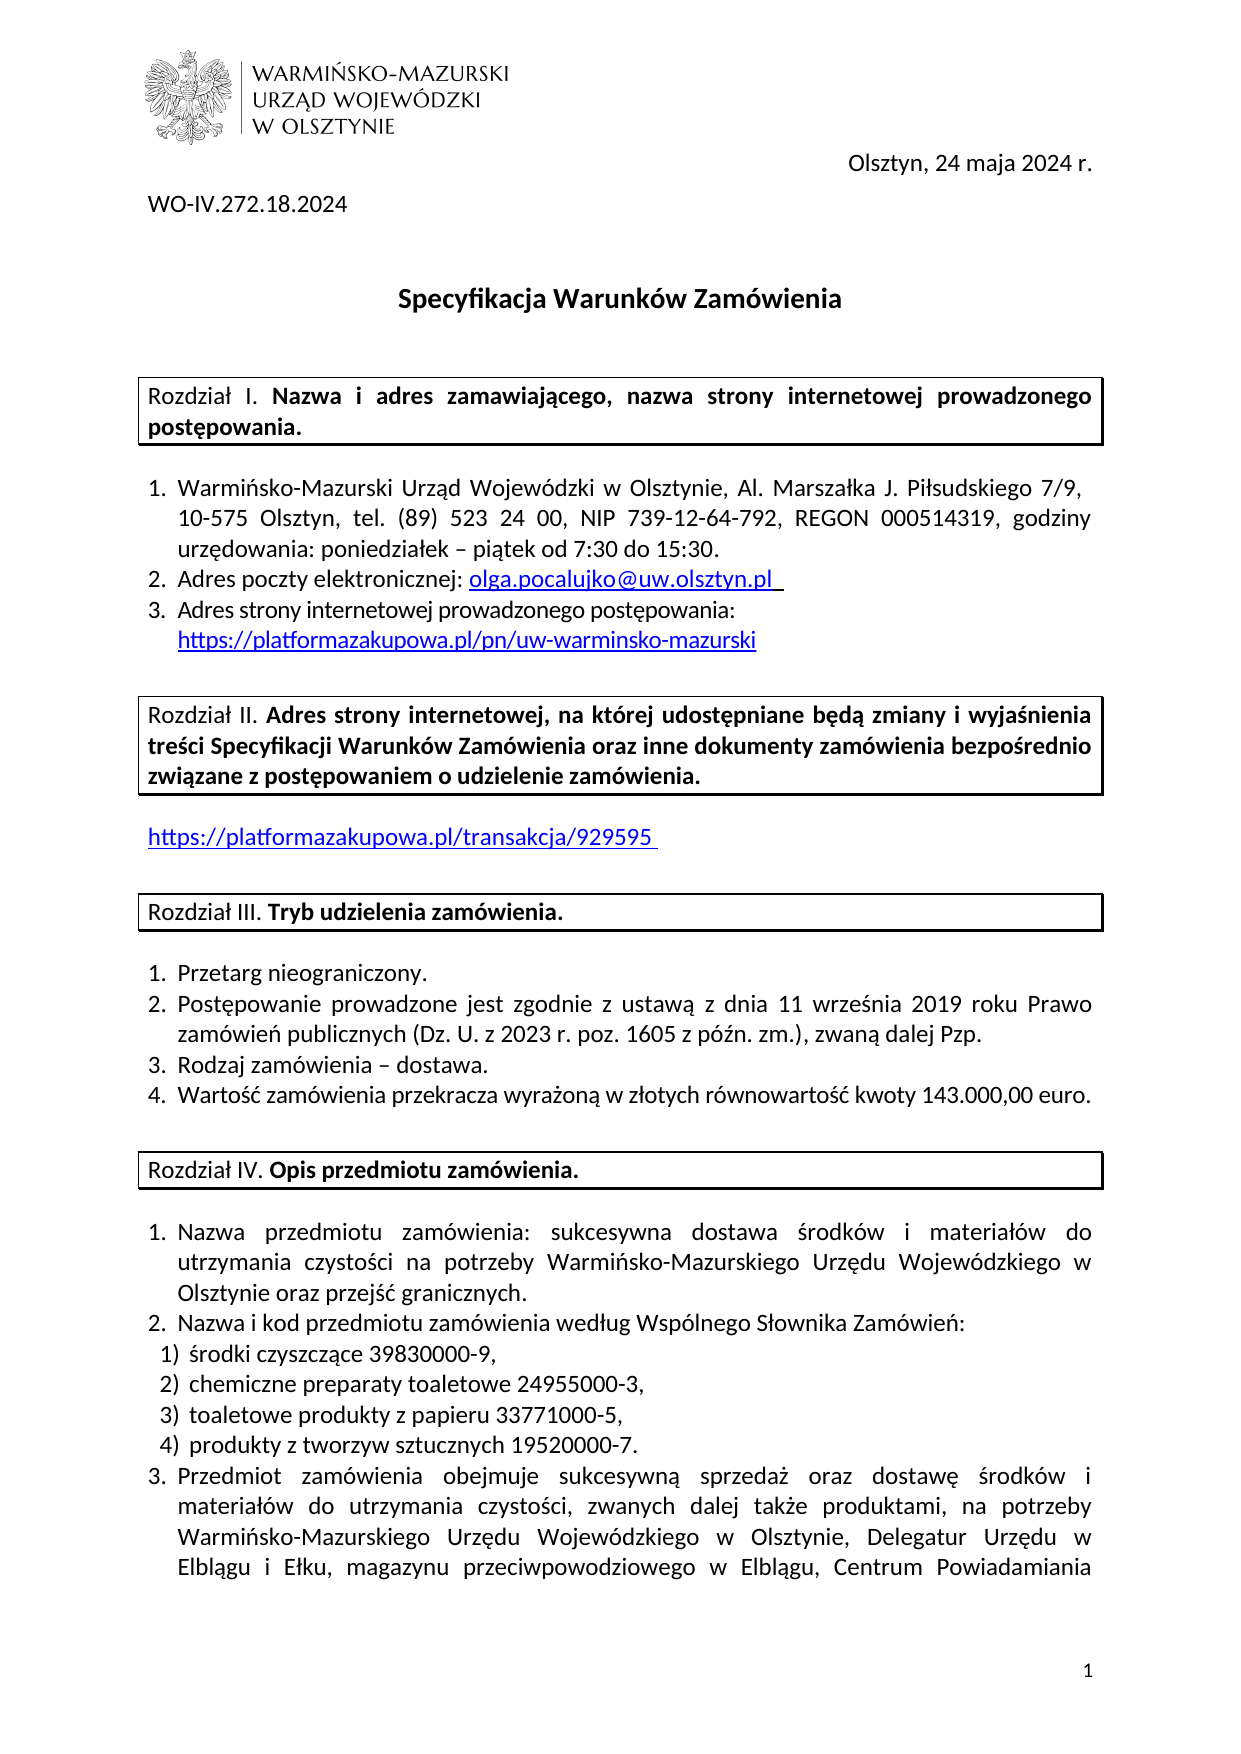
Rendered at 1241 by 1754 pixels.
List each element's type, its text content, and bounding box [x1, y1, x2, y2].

text https://platformazakupowa.pl/transakcja/929595 [148, 822, 1093, 852]
subtitle Specyfikacja Warunków Zamówienia [148, 280, 1093, 316]
text https://platformazakupowa.pl/pn/uw-warminsko-mazurski [148, 624, 1093, 655]
list Przetarg nieograniczony. [148, 958, 1093, 988]
picture [141, 50, 519, 145]
list Postępowanie prowadzone jest zgodnie z ustawą z dnia 11 września 2019 roku Prawo zamówień publicznych (Dz. U. z 2023 r. poz. 1605 z późn. zm.), zwaną dalej Pzp. [148, 988, 1093, 1049]
text Rozdział III. Tryb udzielenia zamówienia. [139, 895, 1101, 929]
list środki czyszczące 39830000-9, [159, 1338, 1093, 1368]
list Rodzaj zamówienia – dostawa. [148, 1049, 1093, 1080]
list Adres strony internetowej prowadzonego postępowania: [148, 594, 1093, 624]
text Rozdział II. Adres strony internetowej, na której udostępniane będą zmiany i wyjaśnienia treści Specyfikacji Warunków Zamówienia oraz inne dokumenty zamówienia bezpośrednio związane z postępowaniem o udzielenie zamówienia. [139, 697, 1101, 793]
list Nazwa przedmiotu zamówienia: sukcesywna dostawa środków i materiałów do utrzymania czystości na potrzeby Warmińsko-Mazurskiego Urzędu Wojewódzkiego w Olsztynie oraz przejść granicznych. [148, 1216, 1093, 1307]
list produkty z tworzyw sztucznych 19520000-7. [159, 1429, 1093, 1460]
text Rozdział I. Nazwa i adres zamawiającego, nazwa strony internetowej prowadzonego postępowania. [139, 378, 1101, 443]
list Wartość zamówienia przekracza wyrażoną w złotych równowartość kwoty 143.000,00 euro. [148, 1080, 1093, 1110]
text Olsztyn, 24 maja 2024 r. [148, 148, 1093, 178]
list toaletowe produkty z papieru 33771000-5, [159, 1399, 1093, 1429]
list Adres poczty elektronicznej: olga.pocalujko@uw.olsztyn.pl [148, 563, 1093, 594]
list Nazwa i kod przedmiotu zamówienia według Wspólnego Słownika Zamówień: [148, 1307, 1093, 1338]
list chemiczne preparaty toaletowe 24955000-3, [159, 1368, 1093, 1399]
text Rozdział IV. Opis przedmiotu zamówienia. [139, 1153, 1101, 1187]
list Warmińsko-Mazurski Urząd Wojewódzki w Olsztynie, Al. Marszałka J. Piłsudskiego 7/9, 10-575 Olsztyn, tel. (89) 523 24 00, NIP 739-12-64-792, REGON 000514319, godziny urzędowania: poniedziałek – piątek od 7:30 do 15:30. [148, 472, 1093, 563]
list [148, 1460, 1093, 1582]
text WO-IV.272.18.2024 [148, 188, 1093, 219]
